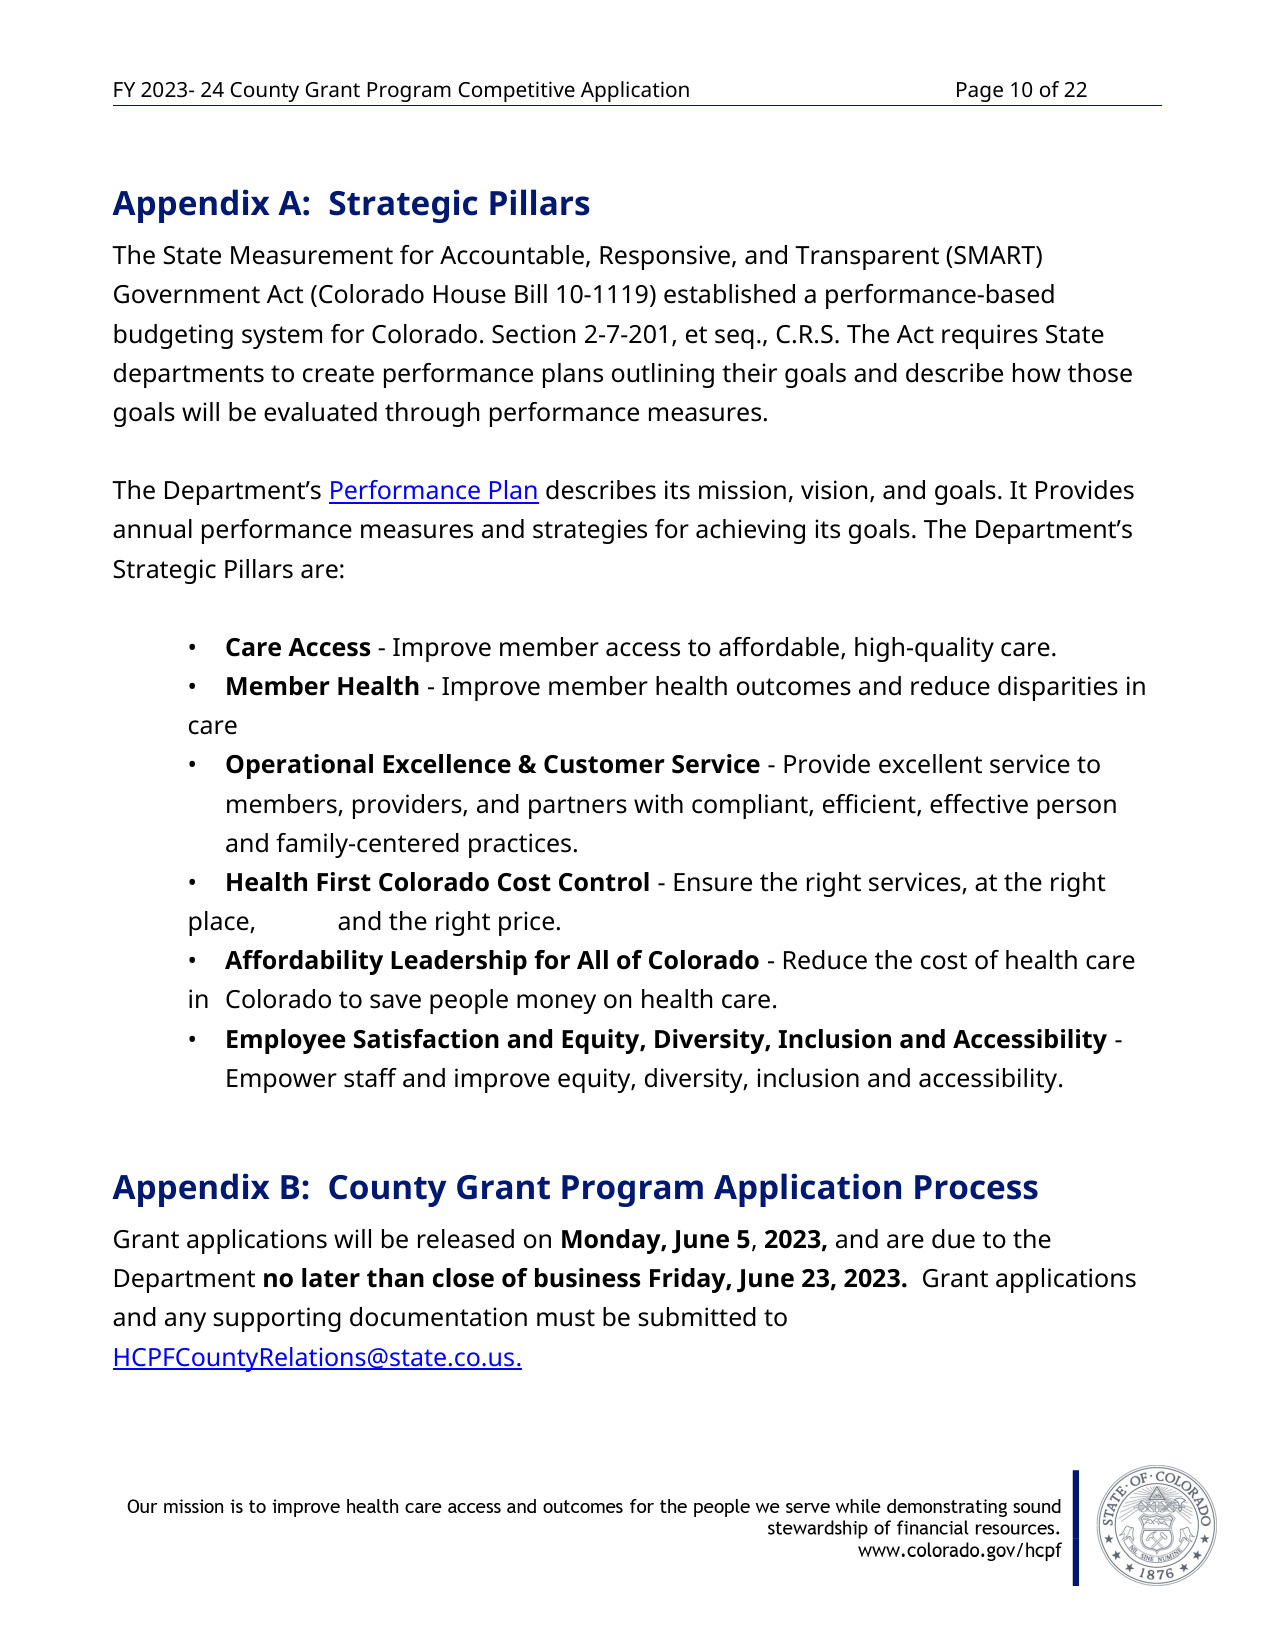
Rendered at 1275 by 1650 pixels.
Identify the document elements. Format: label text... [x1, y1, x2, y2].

text • Affordability Leadership for All of Colorado - Reduce the cost of health care in Colorado to save people money on health care. [187, 943, 1162, 1016]
text • Care Access - Improve member access to affordable, high-quality care. [187, 629, 1162, 664]
picture [0, 1451, 1263, 1650]
text • Employee Satisfaction and Equity, Diversity, Inclusion and Accessibility - Empower staff and improve equity, diversity, inclusion and accessibility. [187, 1021, 1162, 1094]
text The State Measurement for Accountable, Responsive, and Transparent (SMART) Government Act (Colorado House Bill 10-1119) established a performance-based budgeting system for Colorado. Section 2-7-201, et seq., C.R.S. The Act requires State departments to create performance plans outlining their goals and describe how those goals will be evaluated through performance measures. [112, 238, 1162, 429]
text Grant applications will be released on Monday, June 5, 2023, and are due to the Department no later than close of business Friday, June 23, 2023. Grant applications and any supporting documentation must be submitted to HCPFCountyRelations@state.co.us. [112, 1222, 1162, 1373]
subtitle Appendix A: Strategic Pillars [112, 180, 1162, 225]
text The Department’s Performance Plan describes its mission, vision, and goals. It Provides annual performance measures and strategies for achieving its goals. The Department’s Strategic Pillars are: [112, 473, 1162, 585]
subtitle Appendix B: County Grant Program Application Process [112, 1164, 1162, 1209]
text • Operational Excellence & Customer Service - Provide excellent service to members, providers, and partners with compliant, efficient, effective person and family-centered practices. [187, 747, 1162, 859]
text • Health First Colorado Cost Control - Ensure the right services, at the right place, and the right price. [187, 864, 1162, 938]
text • Member Health - Improve member health outcomes and reduce disparities in care [187, 669, 1162, 742]
